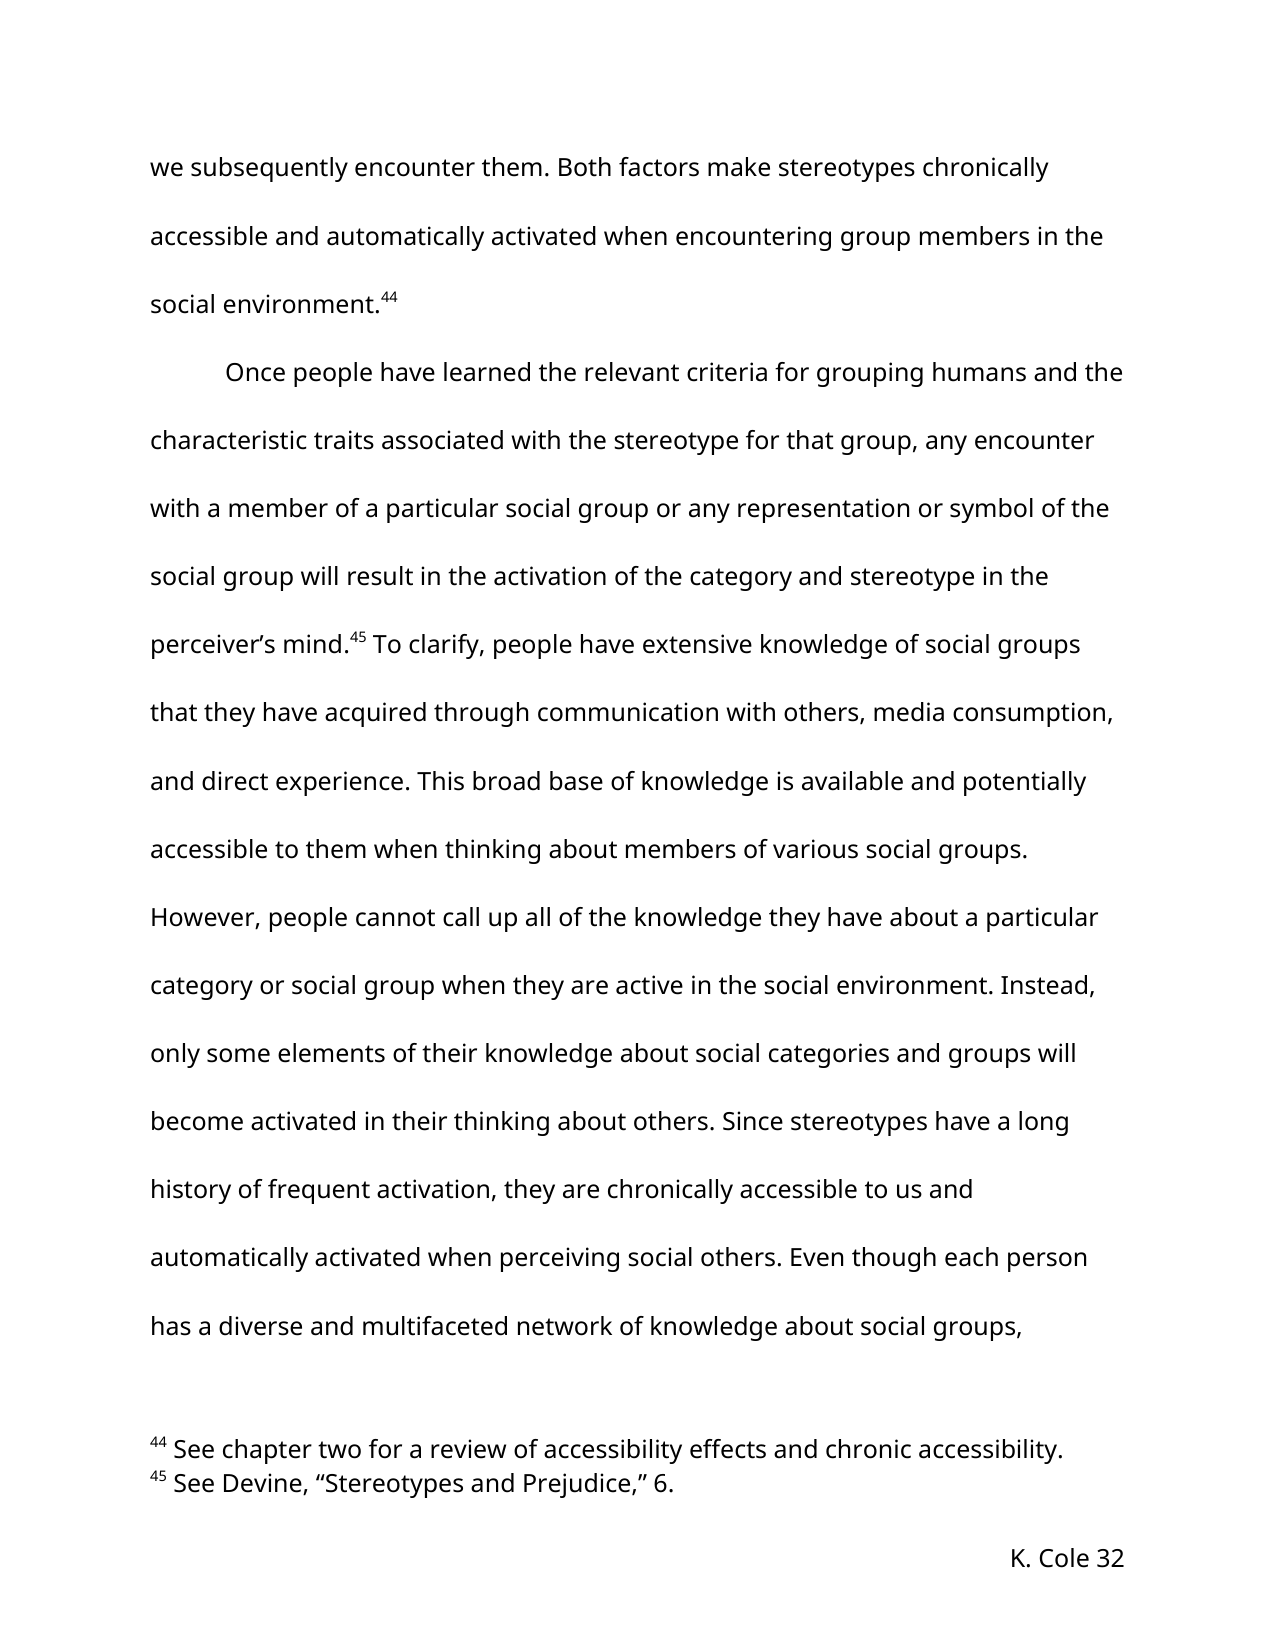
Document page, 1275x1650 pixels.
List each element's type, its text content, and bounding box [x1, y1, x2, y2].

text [150, 354, 1125, 1342]
text Hence, stereotypes have special impact on our thinking about social others because of the early stage at which we learn them and the frequency with which we subsequently encounter them. Both factors make stereotypes chronically accessible and automatically activated when encountering group members in the social environment. [150, 150, 1125, 320]
